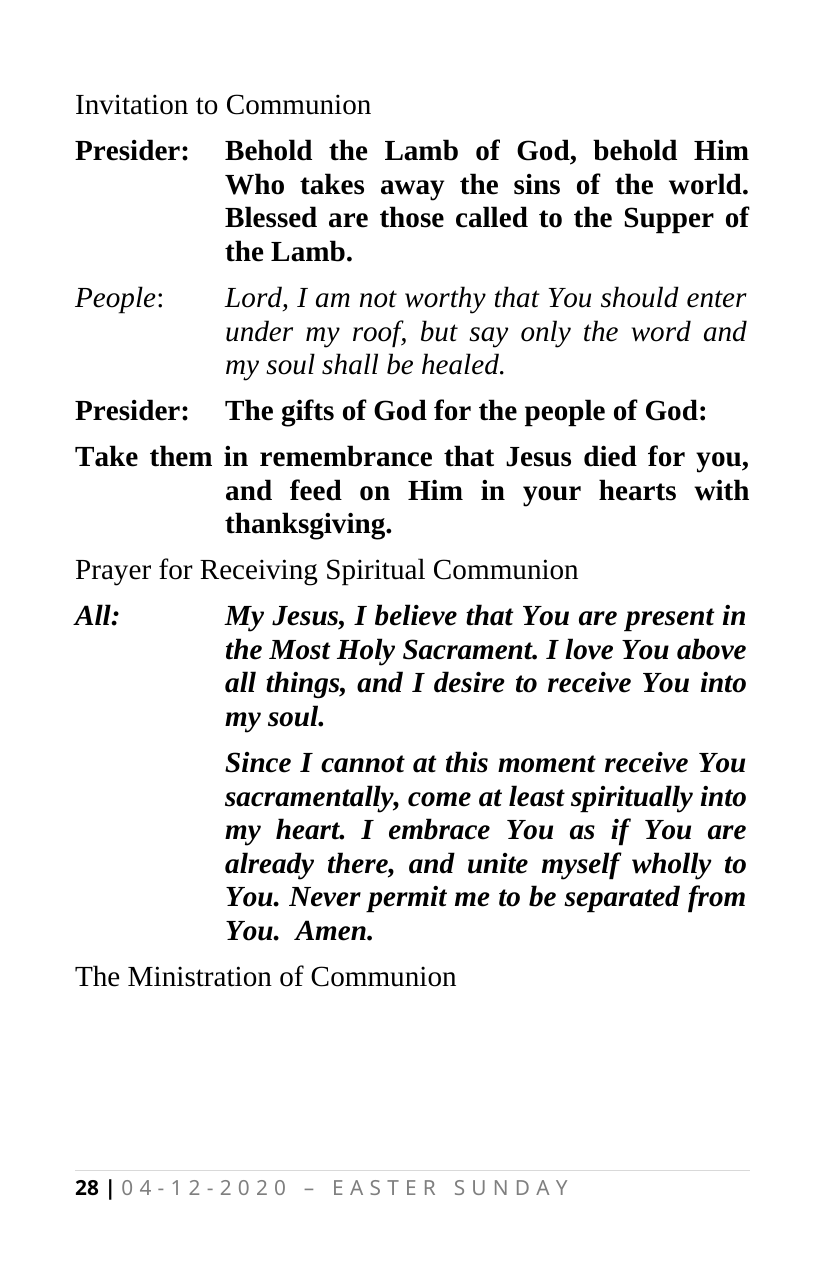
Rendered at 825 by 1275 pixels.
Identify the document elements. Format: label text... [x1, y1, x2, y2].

text Presider: The gifts of God for the people of God: [75, 393, 750, 427]
text Prayer for Receiving Spiritual Communion [75, 552, 750, 586]
text People: Lord, I am not worthy that You should enter under my roof, but say only the word and my soul shall be healed. [75, 280, 750, 381]
text The Ministration of Communion [75, 959, 750, 992]
text Since I cannot at this moment receive You sacramentally, come at least spiritually into my heart. I embrace You as if You are already there, and unite myself wholly to You. Never permit me to be separated from You. Amen. [225, 745, 750, 946]
text Take them in remembrance that Jesus died for you, and feed on Him in your hearts with thanksgiving. [75, 439, 750, 540]
text Presider: Behold the Lamb of God, behold Him Who takes away the sins of the world. Blessed are those called to the Supper of the Lamb. [75, 133, 750, 268]
text All: My Jesus, I believe that You are present in the Most Holy Sacrament. I love You above all things, and I desire to receive You into my soul. [75, 598, 750, 733]
text Invitation to Communion [75, 87, 750, 121]
